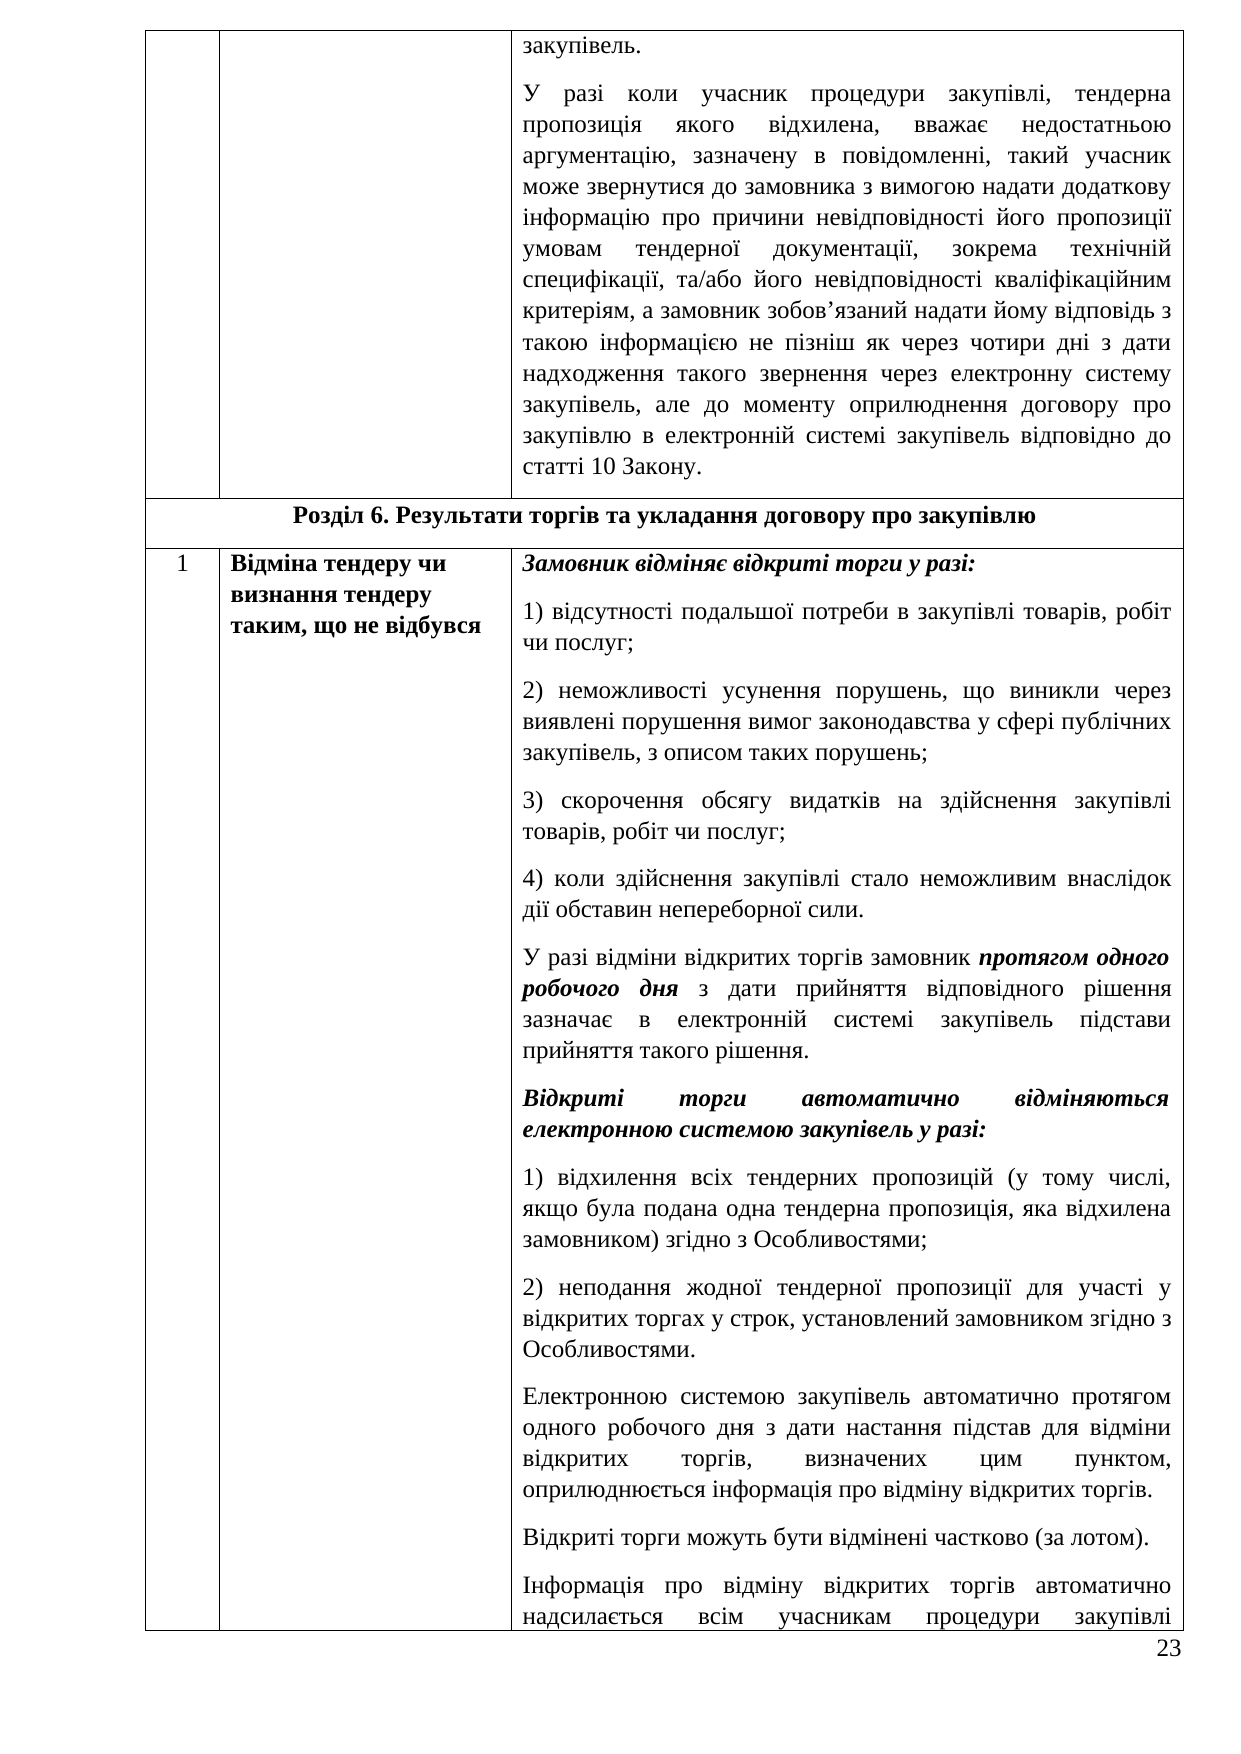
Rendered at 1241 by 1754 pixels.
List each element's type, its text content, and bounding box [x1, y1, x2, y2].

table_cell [220, 31, 511, 498]
table_cell Розділ 6. Результати торгів та укладання договору про закупівлю [146, 499, 1183, 547]
table_cell 3 [146, 31, 219, 498]
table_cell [512, 549, 1183, 1630]
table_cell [220, 549, 511, 1630]
table_cell 1 [146, 549, 219, 1630]
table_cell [512, 31, 1183, 498]
